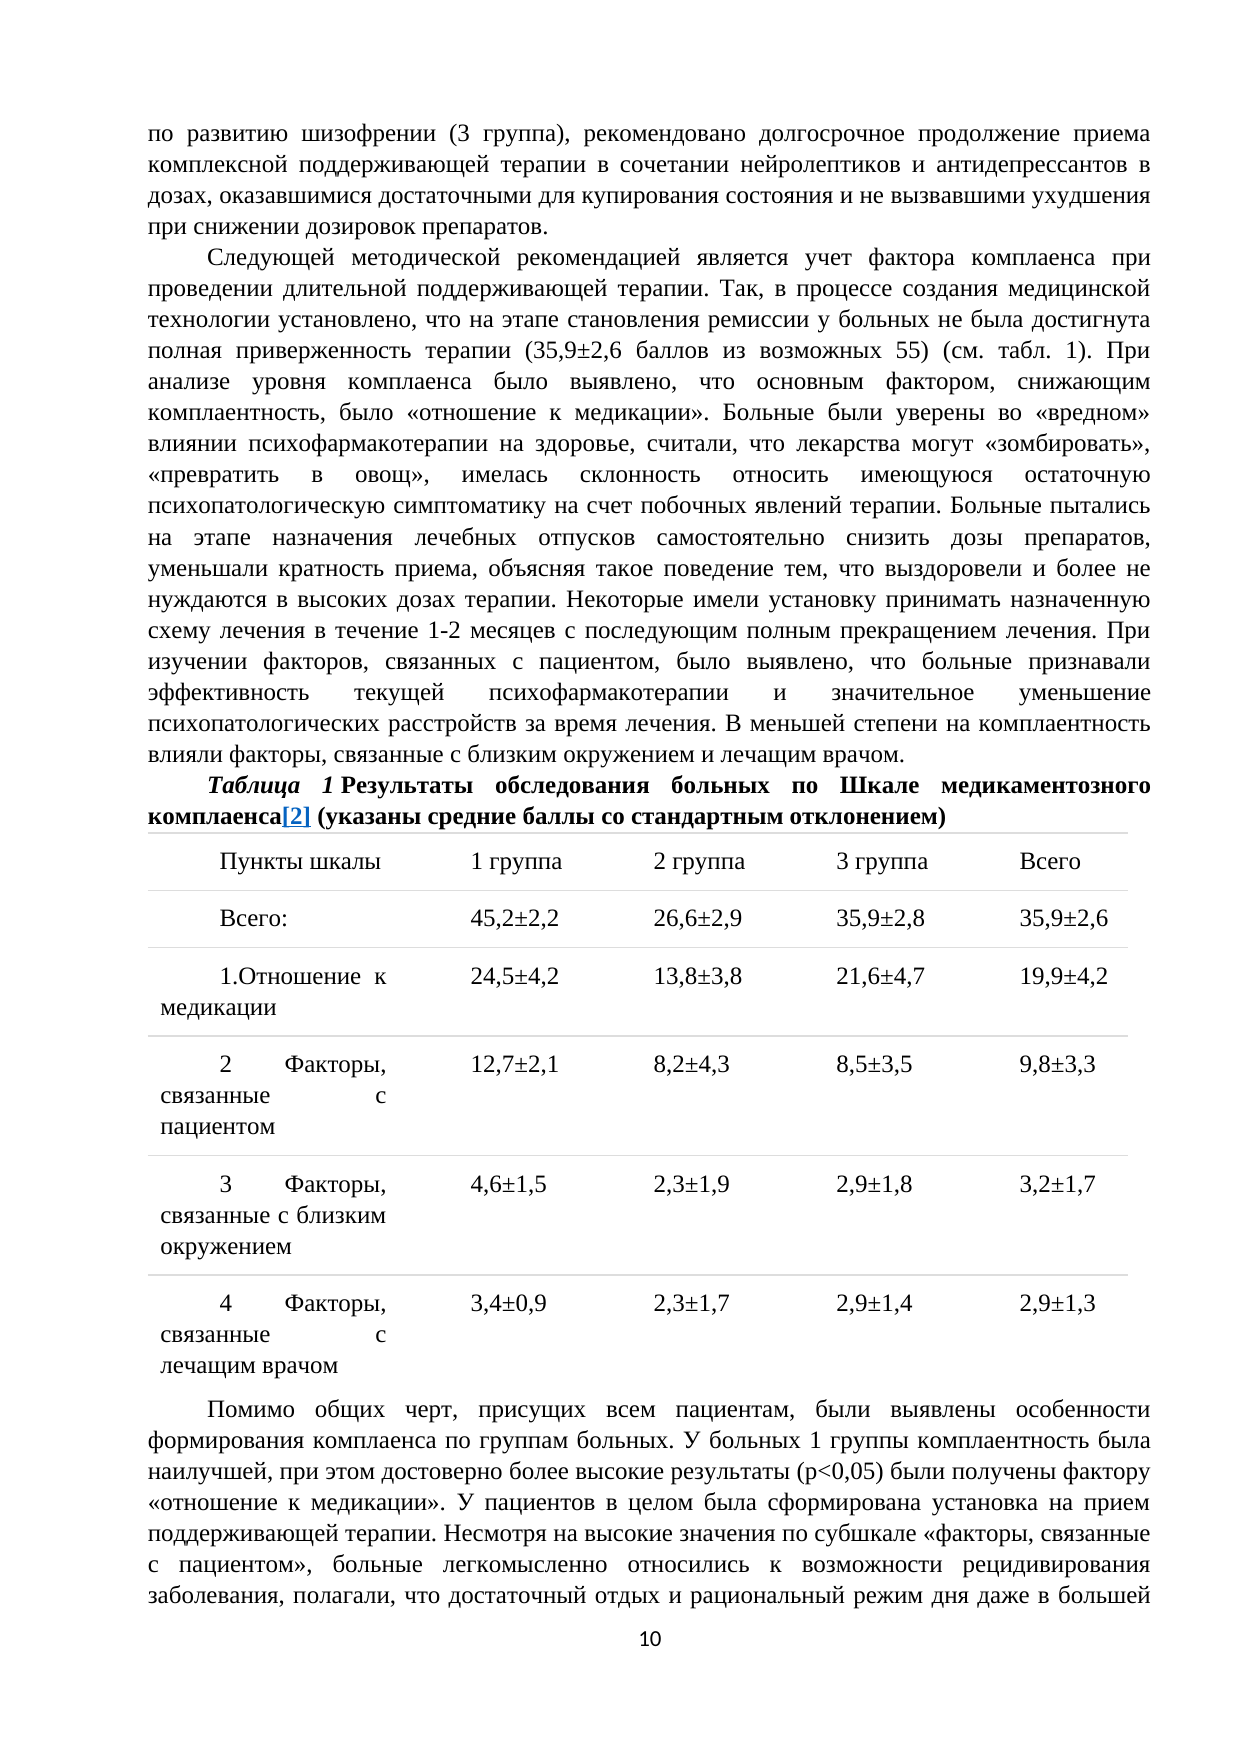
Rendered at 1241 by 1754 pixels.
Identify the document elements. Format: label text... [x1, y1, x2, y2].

text Таблица 1 Результаты обследования больных по Шкале медикаментозного комплаенса[2] (указаны средние баллы со стандартным отклонением) [148, 770, 1152, 830]
table_cell 2,9±1,4 [765, 1276, 948, 1394]
table_cell 9,8±3,3 [948, 1037, 1128, 1155]
table_cell 3,2±1,7 [948, 1156, 1128, 1274]
table_header Всего [948, 834, 1128, 889]
table_header 2 группа [582, 834, 765, 889]
table_cell 2,9±1,8 [765, 1156, 948, 1274]
table_cell 8,2±4,3 [582, 1037, 765, 1155]
text Следующей методической рекомендацией является учет фактора комплаенса при проведении длительной поддерживающей терапии. Так, в процессе создания медицинской технологии установлено, что на этапе становления ремиссии у больных не была достигнута полная приверженность терапии (35,9±2,6 баллов из возможных 55) (см. табл. 1). При анализе уровня комплаенса было выявлено, что основным фактором, снижающим комплаентность, было «отношение к медикации». Больные были уверены во «вредном» влиянии психофармакотерапии на здоровье, считали, что лекарства могут «зомбировать», «превратить в овощ», имелась склонность относить имеющуюся остаточную психопатологическую симптоматику на счет побочных явлений терапии. Больные пытались на этапе назначения лечебных отпусков самостоятельно снизить дозы препаратов, уменьшали кратность приема, объясняя такое поведение тем, что выздоровели и более не нуждаются в высоких дозах терапии. Некоторые имели установку принимать назначенную схему лечения в течение 1-2 месяцев с последующим полным прекращением лечения. При изучении факторов, связанных с пациентом, было выявлено, что больные признавали эффективность текущей психофармакотерапии и значительное уменьшение психопатологических расстройств за время лечения. В меньшей степени на комплаентность влияли факторы, связанные с близким окружением и лечащим врачом. [148, 242, 1152, 768]
table_cell 8,5±3,5 [765, 1037, 948, 1155]
table_header 1 группа [399, 834, 582, 889]
table_cell 26,6±2,9 [582, 891, 765, 947]
table_cell 1.Отношение к медикации [148, 948, 399, 1035]
table_cell 21,6±4,7 [765, 948, 948, 1035]
table_cell 13,8±3,8 [582, 948, 765, 1035]
table_cell Всего: [148, 891, 399, 947]
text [148, 118, 1152, 240]
table_cell 3 Факторы, связанные с близким окружением [148, 1156, 399, 1274]
table_cell 3,4±0,9 [399, 1276, 582, 1394]
table_cell 2,3±1,7 [582, 1276, 765, 1394]
table_cell 2,9±1,3 [948, 1276, 1128, 1394]
table_cell 45,2±2,2 [399, 891, 582, 947]
table_header 3 группа [765, 834, 948, 889]
table_cell 12,7±2,1 [399, 1037, 582, 1155]
table_cell 24,5±4,2 [399, 948, 582, 1035]
table_cell 35,9±2,6 [948, 891, 1128, 947]
table_cell 2 Факторы, связанные с пациентом [148, 1037, 399, 1155]
table_header Пункты шкалы [148, 834, 399, 889]
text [148, 1394, 1152, 1609]
table_cell 4 Факторы, связанные с лечащим врачом [148, 1276, 399, 1394]
table_cell 35,9±2,8 [765, 891, 948, 947]
table_cell 19,9±4,2 [948, 948, 1128, 1035]
table_cell 2,3±1,9 [582, 1156, 765, 1274]
table_cell 4,6±1,5 [399, 1156, 582, 1274]
